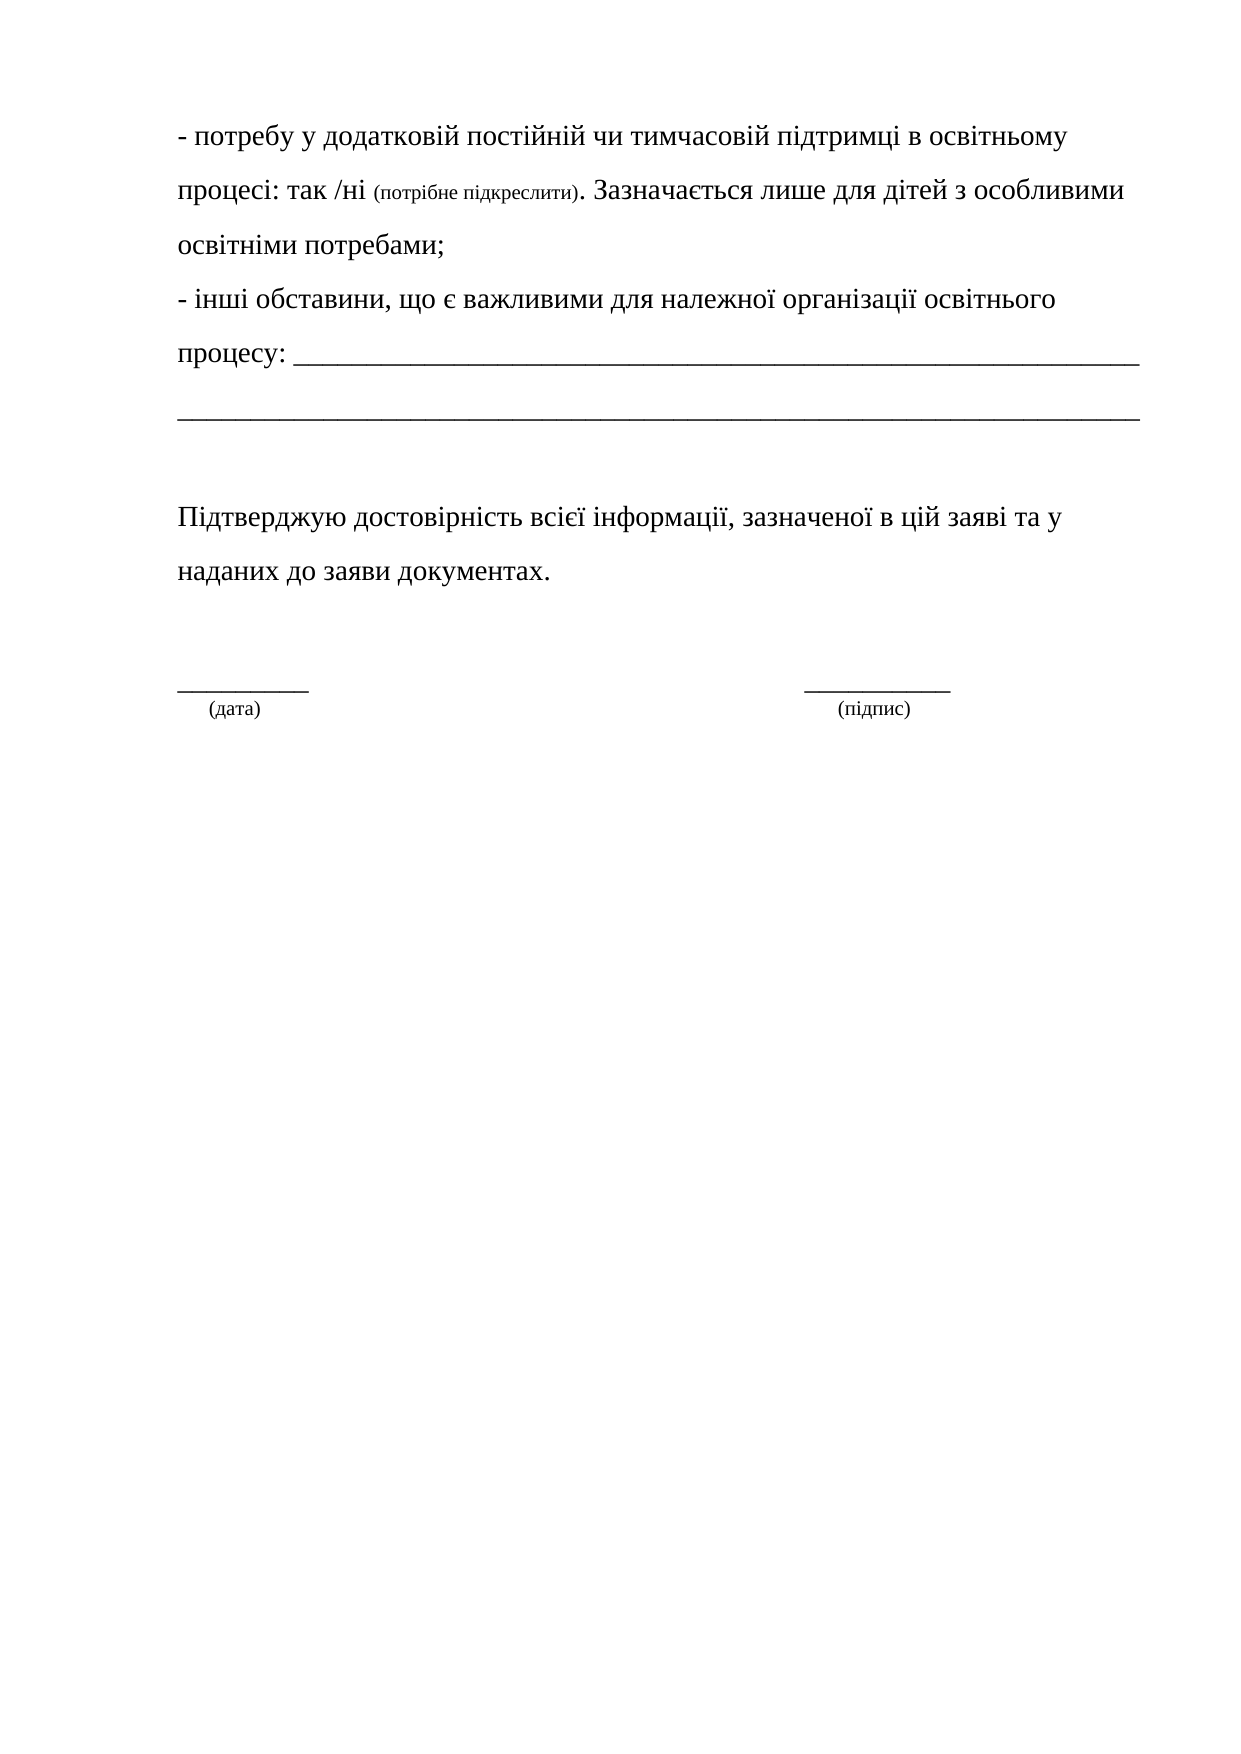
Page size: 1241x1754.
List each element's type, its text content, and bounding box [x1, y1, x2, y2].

text Підтверджую достовірність всієї інформації, зазначеної в цій заяві та у [177, 499, 1152, 532]
text _________ __________ [177, 662, 1152, 695]
text - інші обставини, що є важливими для належної організації освітнього [177, 281, 1152, 315]
text освітніми потребами; [177, 227, 1152, 260]
text наданих до заяви документах. [177, 553, 1152, 587]
text процесі: так /ні (потрібне підкреслити). Зазначається лише для дітей з особливими [177, 172, 1152, 206]
text (дата) (підпис) [177, 695, 1152, 719]
text - потребу у додатковій постійній чи тимчасовій підтримці в освітньому [177, 118, 1152, 152]
text __________________________________________________________________ [177, 390, 1152, 423]
text процесу: __________________________________________________________ [177, 336, 1152, 369]
